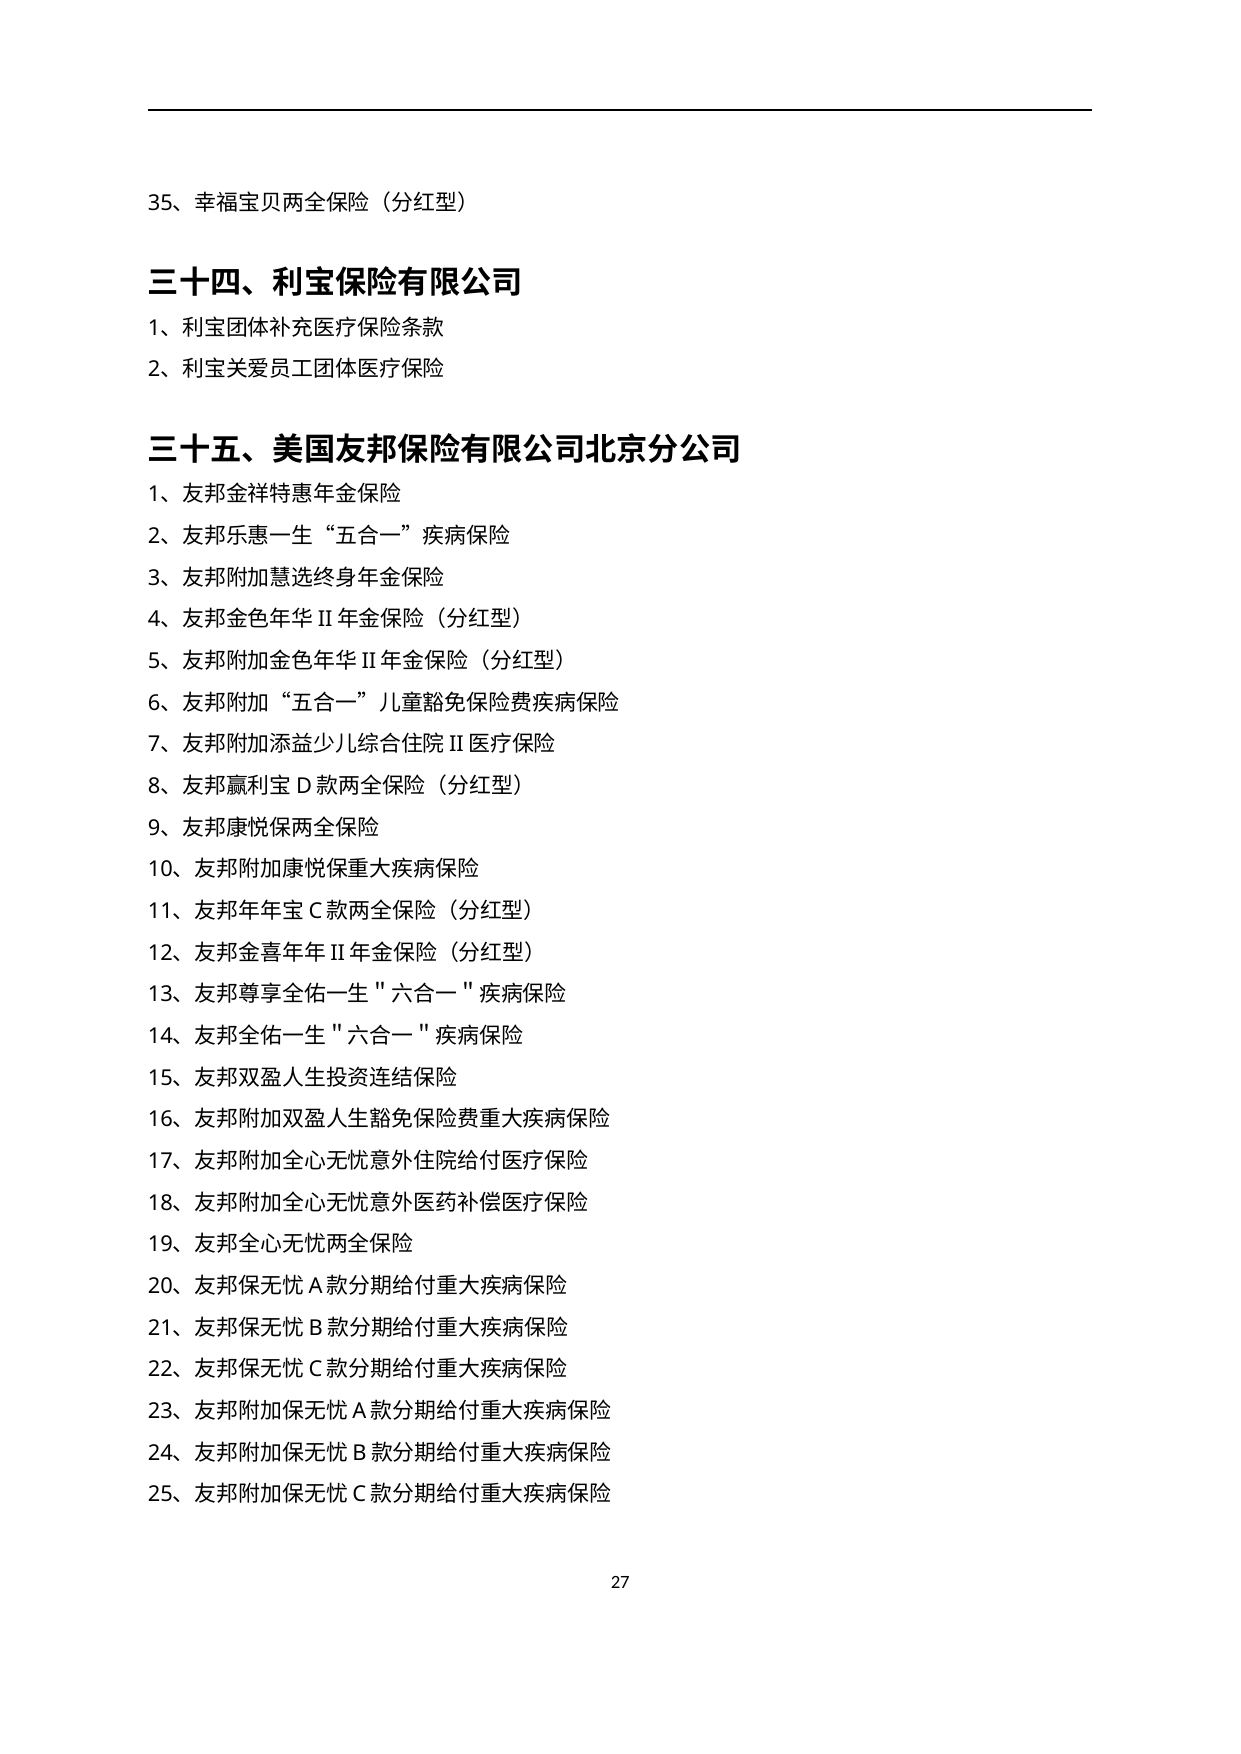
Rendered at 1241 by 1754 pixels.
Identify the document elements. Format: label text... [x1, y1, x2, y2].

text 16、友邦附加双盈人生豁免保险费重大疾病保险 [148, 1093, 1092, 1135]
text 23、友邦附加保无忧A款分期给付重大疾病保险 [148, 1385, 1092, 1427]
text 21、友邦保无忧B款分期给付重大疾病保险 [148, 1302, 1092, 1343]
text 11、友邦年年宝C款两全保险（分红型） [148, 885, 1092, 927]
text 25、友邦附加保无忧C款分期给付重大疾病保险 [148, 1468, 1092, 1510]
text 9、友邦康悦保两全保险 [148, 802, 1092, 843]
text 2、友邦乐惠一生“五合一”疾病保险 [148, 510, 1092, 552]
text 三十五、美国友邦保险有限公司北京分公司 [148, 427, 1092, 468]
text 10、友邦附加康悦保重大疾病保险 [148, 843, 1092, 885]
text 6、友邦附加“五合一”儿童豁免保险费疾病保险 [148, 677, 1092, 718]
text 15、友邦双盈人生投资连结保险 [148, 1052, 1092, 1093]
text 7、友邦附加添益少儿综合住院II医疗保险 [148, 718, 1092, 760]
text 2、利宝关爱员工团体医疗保险 [148, 343, 1092, 385]
text 19、友邦全心无忧两全保险 [148, 1218, 1092, 1260]
text 24、友邦附加保无忧B款分期给付重大疾病保险 [148, 1427, 1092, 1468]
text 17、友邦附加全心无忧意外住院给付医疗保险 [148, 1135, 1092, 1177]
text 1、友邦金祥特惠年金保险 [148, 468, 1092, 510]
text 22、友邦保无忧C款分期给付重大疾病保险 [148, 1343, 1092, 1385]
text 3、友邦附加慧选终身年金保险 [148, 552, 1092, 593]
text 35、幸福宝贝两全保险（分红型） [148, 177, 1092, 218]
text 5、友邦附加金色年华II年金保险（分红型） [148, 635, 1092, 677]
text 18、友邦附加全心无忧意外医药补偿医疗保险 [148, 1177, 1092, 1218]
text 12、友邦金喜年年II年金保险（分红型） [148, 927, 1092, 968]
text 20、友邦保无忧A款分期给付重大疾病保险 [148, 1260, 1092, 1302]
text 4、友邦金色年华II年金保险（分红型） [148, 593, 1092, 635]
text 13、友邦尊享全佑一生＂六合一＂疾病保险 [148, 968, 1092, 1010]
text 14、友邦全佑一生＂六合一＂疾病保险 [148, 1010, 1092, 1052]
text 8、友邦赢利宝D款两全保险（分红型） [148, 760, 1092, 802]
text 1、利宝团体补充医疗保险条款 [148, 302, 1092, 343]
text 三十四、利宝保险有限公司 [148, 260, 1092, 302]
